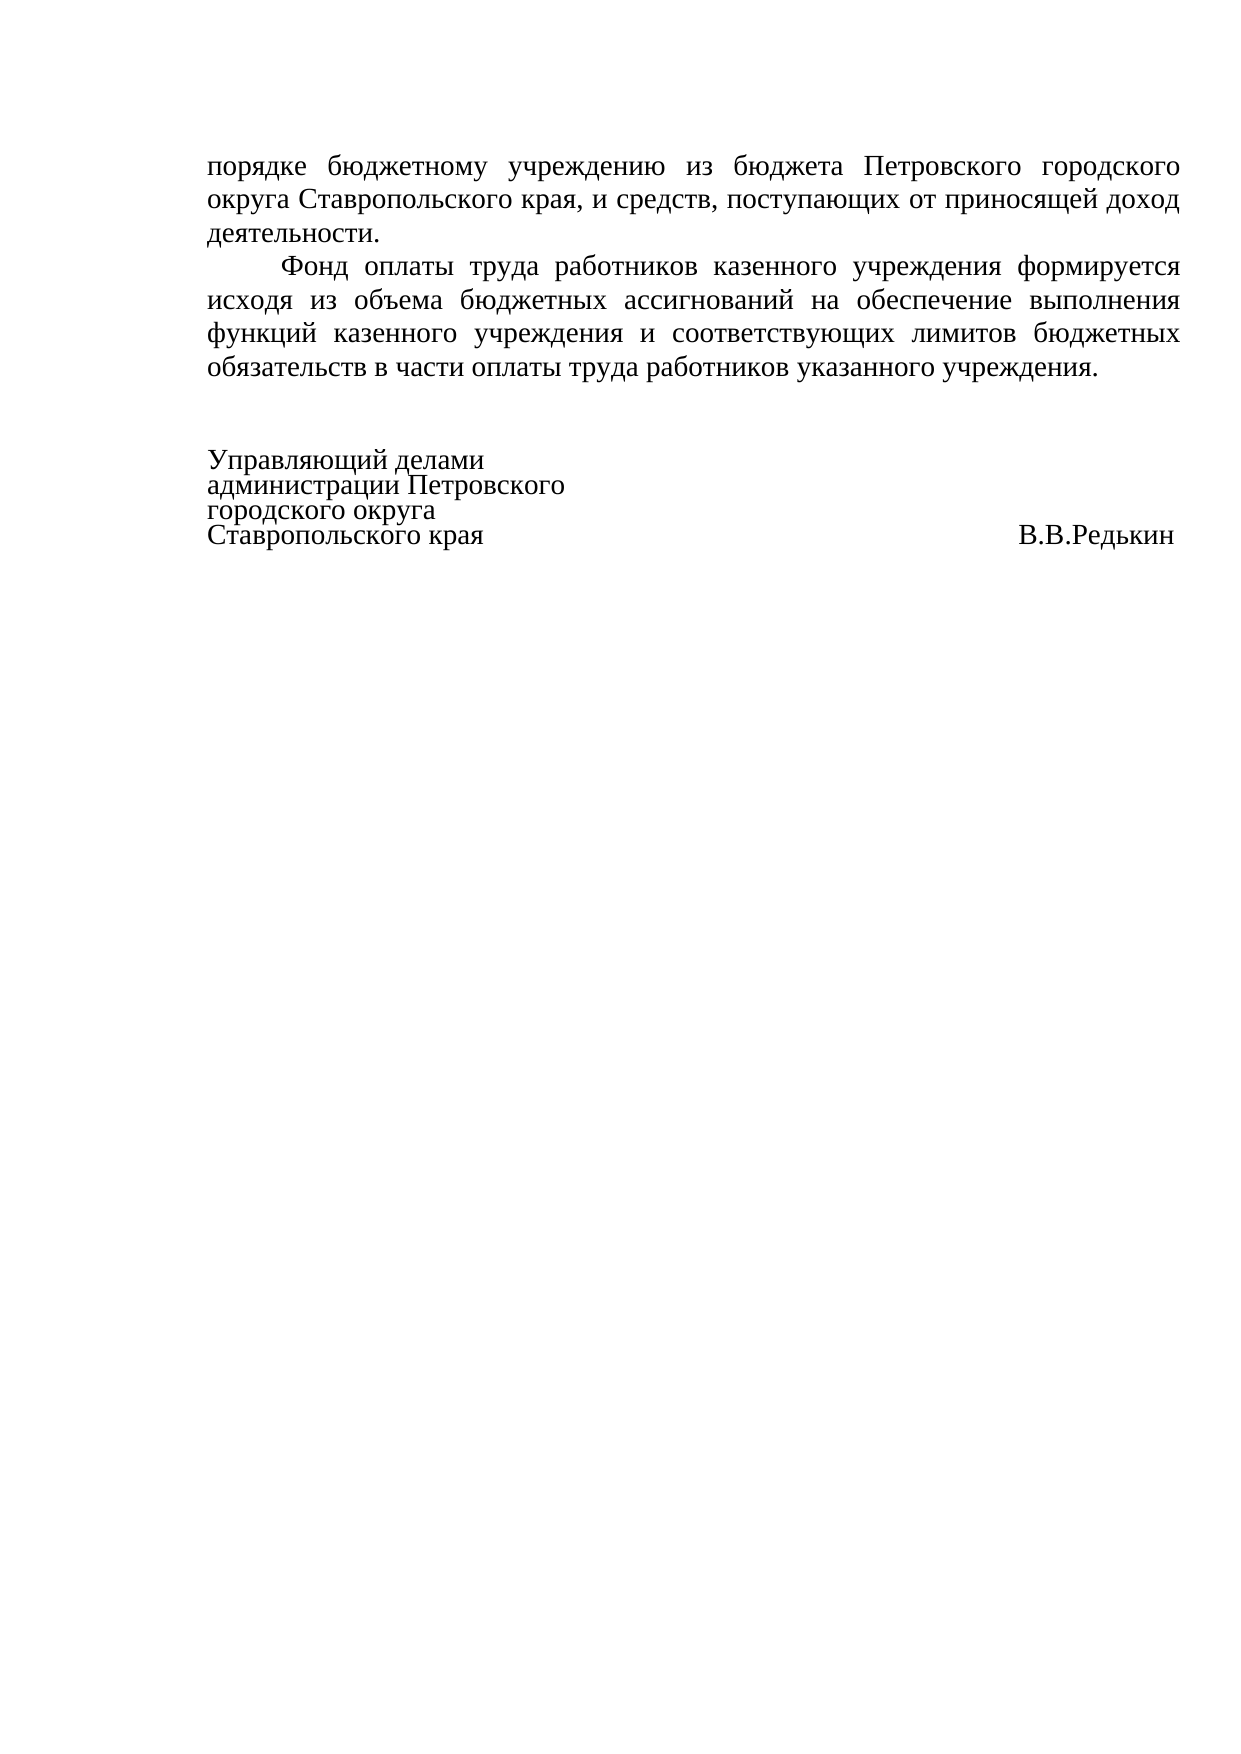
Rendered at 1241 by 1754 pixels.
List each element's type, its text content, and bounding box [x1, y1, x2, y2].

text Управляющий делами [207, 449, 1181, 474]
text Фонд оплаты труда работников казенного учреждения формируется исходя из объема бюджетных ассигнований на обеспечение выполнения функций казенного учреждения и соответствующих лимитов бюджетных обязательств в части оплаты труда работников указанного учреждения. [207, 248, 1181, 382]
text администрации Петровского [207, 474, 1181, 499]
text городского округа [207, 499, 1181, 524]
text Ставропольского края В.В.Редькин [207, 524, 1181, 549]
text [207, 148, 1181, 248]
